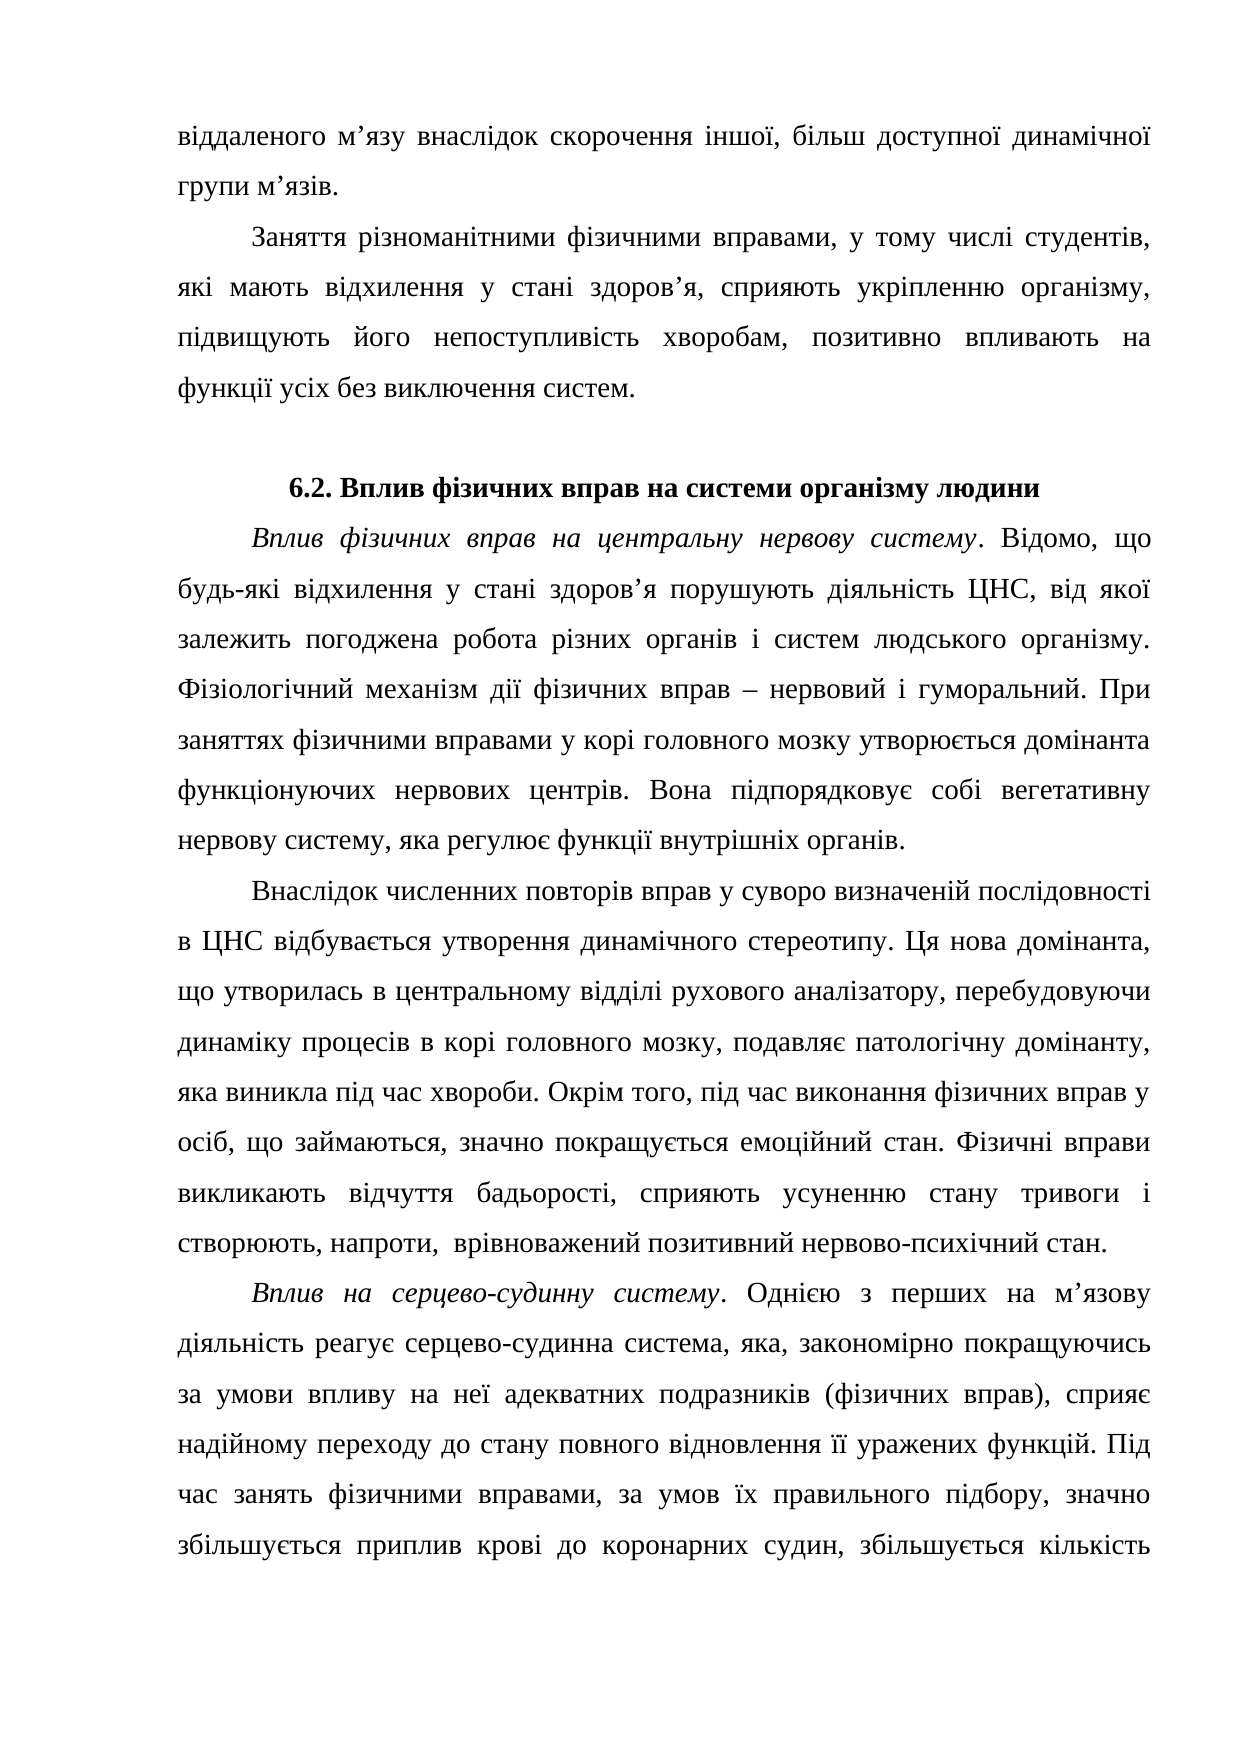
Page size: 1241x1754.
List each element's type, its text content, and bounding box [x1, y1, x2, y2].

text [177, 1275, 1152, 1560]
text Заняття різноманітними фізичними вправами, у тому числі студентів, які мають відхилення у стані здоров’я, сприяють укріпленню організму, підвищують його непоступливість хворобам, позитивно впливають на функції усіх без виключення систем. [177, 219, 1152, 403]
text Вплив фізичних вправ на центральну нервову систему. Відомо, що будь-які відхилення у стані здоров’я порушують діяльність ЦНС, від якої залежить погоджена робота різних органів і систем людського організму. Фізіологічний механізм дії фізичних вправ – нервовий і гуморальний. При заняттях фізичними вправами у корі головного мозку утворюється домінанта функціонуючих нервових центрів. Вона підпорядковує собі вегетативну нервову систему, яка регулює функції внутрішніх органів. [177, 521, 1152, 856]
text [177, 118, 1152, 202]
text Внаслідок численних повторів вправ у суворо визначеній послідовності в ЦНС відбувається утворення динамічного стереотипу. Ця нова домінанта, що утворилась в центральному відділі рухового аналізатору, перебудовуючи динаміку процесів в корі головного мозку, подавляє патологічну домінанту, яка виникла під час хвороби. Окрім того, під час виконання фізичних вправ у осіб, що займаються, значно покращується емоційний стан. Фізичні вправи викликають відчуття бадьорості, сприяють усуненню стану тривоги і створюють, напроти, врівноважений позитивний нервово-психічний стан. [177, 873, 1152, 1258]
text 6.2. Вплив фізичних вправ на системи організму людини [177, 470, 1152, 504]
